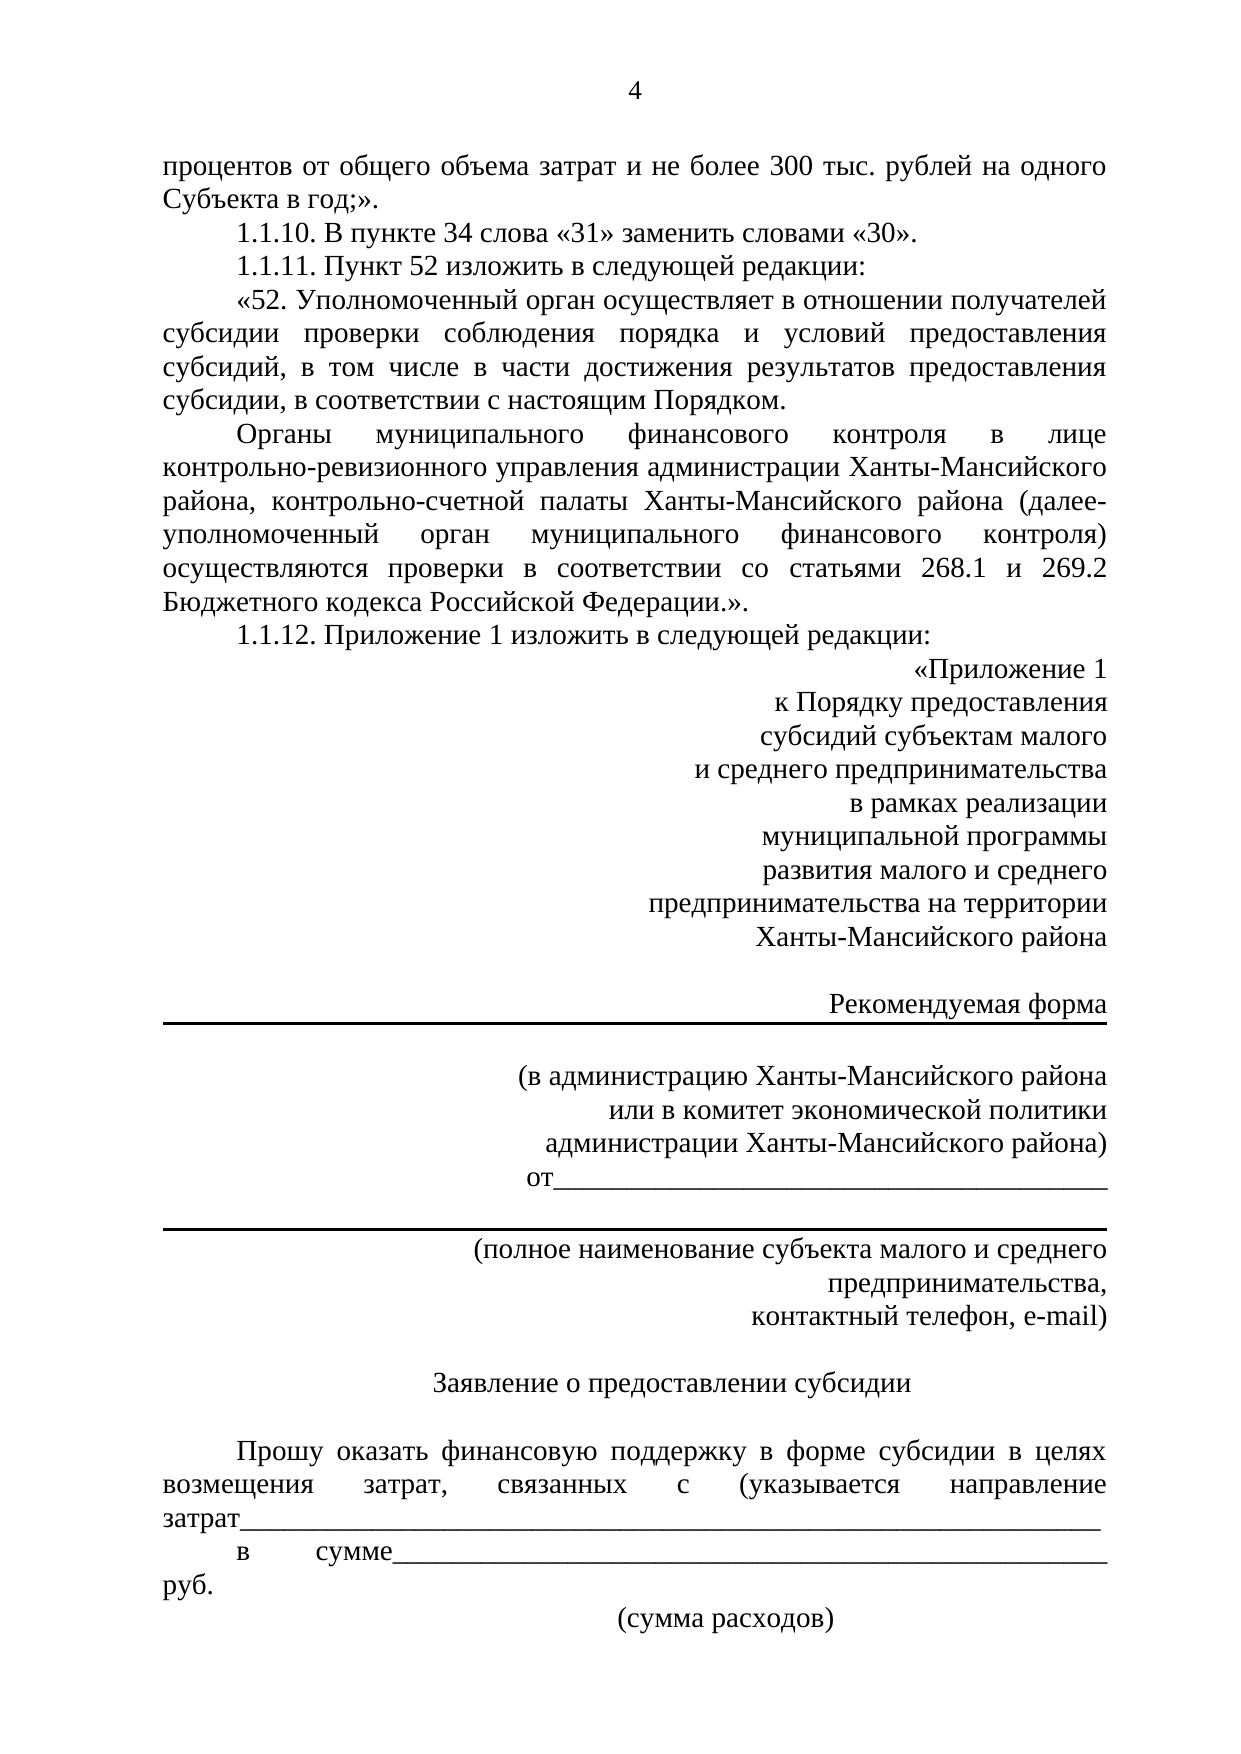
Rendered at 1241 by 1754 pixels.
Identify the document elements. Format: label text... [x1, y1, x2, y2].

text Рекомендуемая форма [162, 986, 1107, 1025]
text в сумме_________________________________________________ руб. [162, 1533, 1107, 1600]
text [162, 148, 1107, 215]
text (сумма расходов) [162, 1600, 1107, 1634]
text субсидий субъектам малого [162, 718, 1107, 751]
text к Порядку предоставления [162, 684, 1107, 718]
text Ханты-Мансийского района [162, 919, 1107, 953]
text «52. Уполномоченный орган осуществляет в отношении получателей субсидии проверки соблюдения порядка и условий предоставления субсидий, в том числе в части достижения результатов предоставления субсидии, в соответствии с настоящим Порядком. [162, 282, 1107, 416]
text и среднего предпринимательства [162, 751, 1107, 785]
text (полное наименование субъекта малого и среднего предпринимательства, [162, 1231, 1107, 1298]
text «Приложение 1 [162, 651, 1107, 684]
text предпринимательства на территории [162, 886, 1107, 919]
text Заявление о предоставлении субсидии [162, 1366, 1107, 1399]
text или в комитет экономической политики [162, 1092, 1107, 1126]
text Прошу оказать финансовую поддержку в форме субсидии в целях возмещения затрат, связанных с (указывается направление затрат___________________________________________________________ [162, 1433, 1107, 1533]
text контактный телефон, e-mail) [162, 1298, 1107, 1332]
text развития малого и среднего [162, 852, 1107, 886]
text от______________________________________ [162, 1159, 1107, 1193]
text администрации Ханты-Мансийского района) [162, 1126, 1107, 1159]
text Органы муниципального финансового контроля в лице контрольно-ревизионного управления администрации Ханты-Мансийского района, контрольно-счетной палаты Ханты-Мансийского района (далее-уполномоченный орган муниципального финансового контроля) осуществляются проверки в соответствии со статьями 268.1 и 269.2 Бюджетного кодекса Российской Федерации.». [162, 416, 1107, 617]
text (в администрацию Ханты-Мансийского района [162, 1058, 1107, 1092]
text муниципальной программы [162, 818, 1107, 852]
text 1.1.11. Пункт 52 изложить в следующей редакции: [162, 248, 1107, 282]
text в рамках реализации [162, 785, 1107, 818]
text 1.1.10. В пункте 34 слова «31» заменить словами «30». [162, 215, 1107, 248]
text 1.1.12. Приложение 1 изложить в следующей редакции: [162, 617, 1107, 651]
